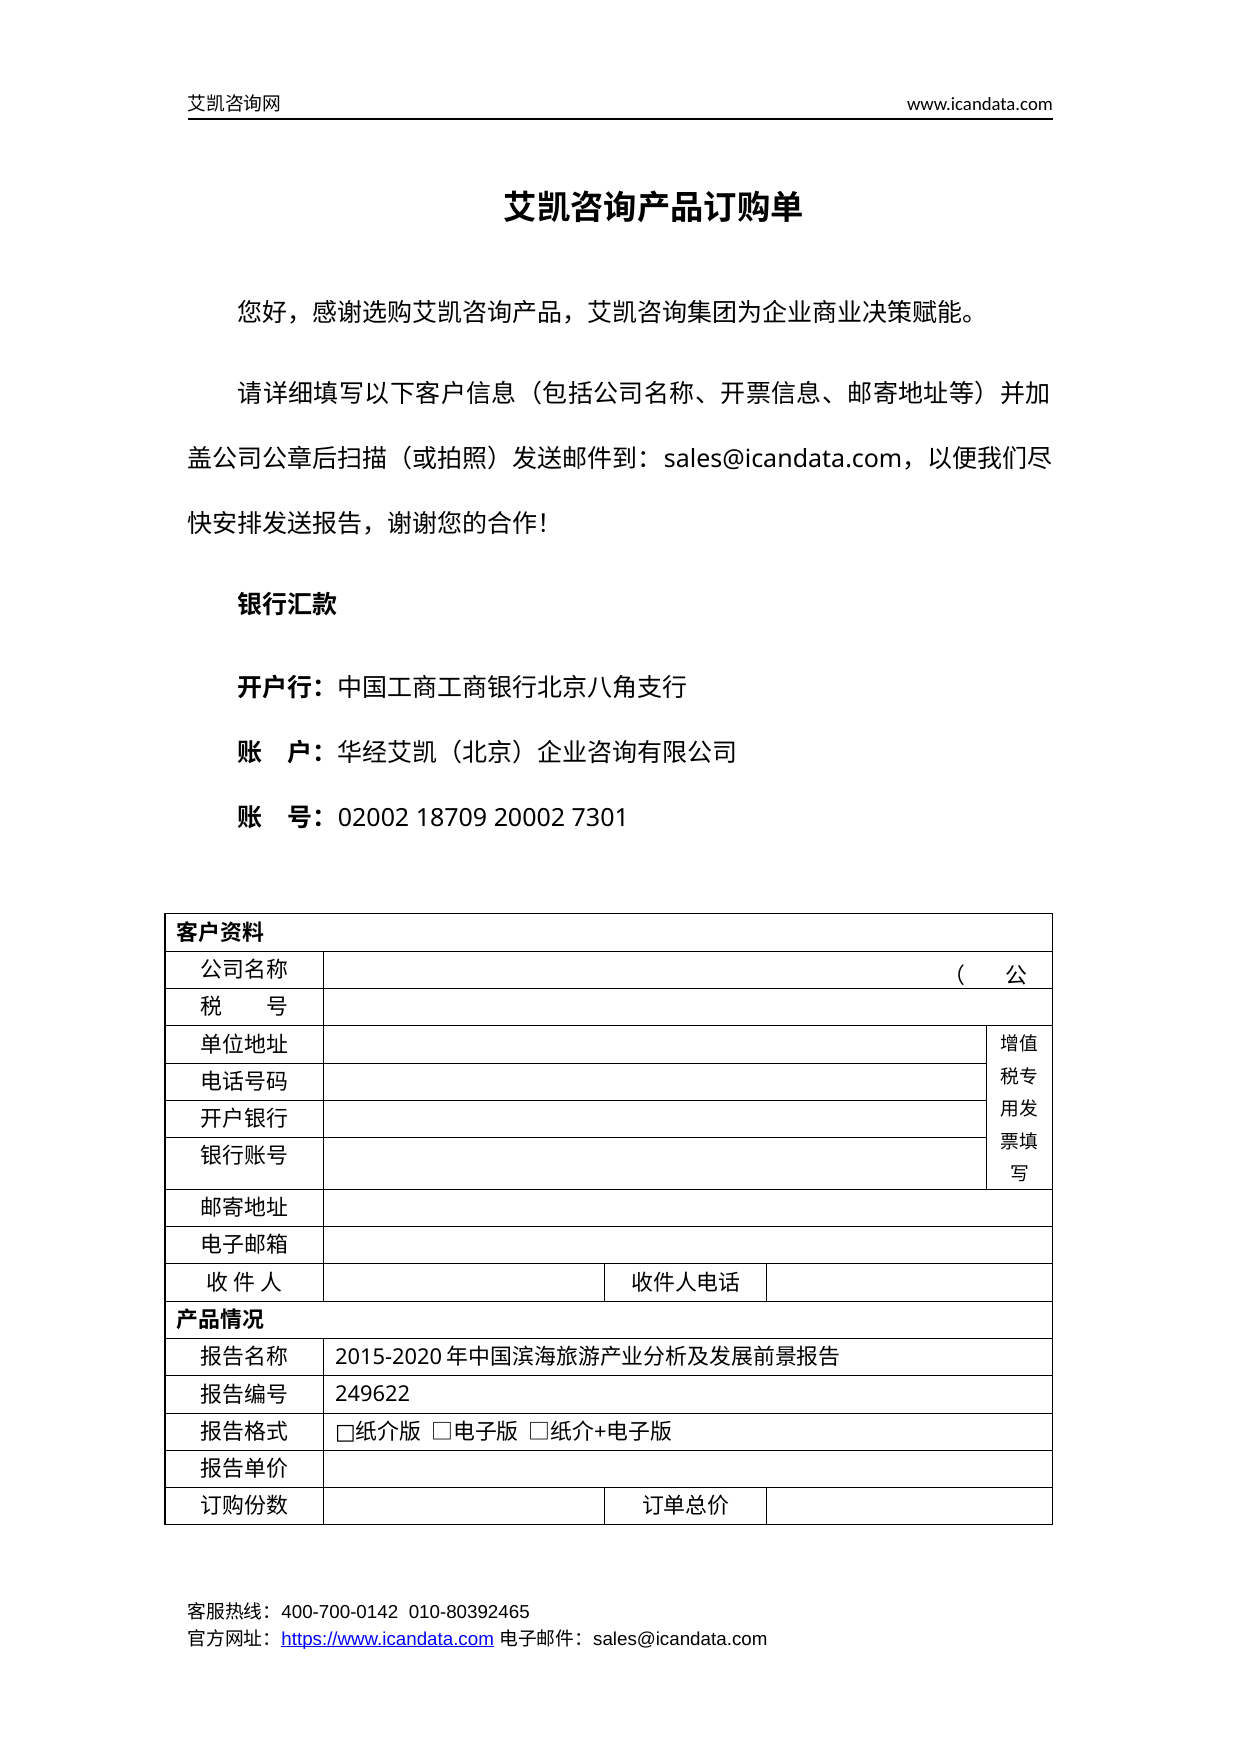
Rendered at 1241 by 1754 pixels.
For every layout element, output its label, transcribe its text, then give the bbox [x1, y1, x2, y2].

table_cell [324, 1227, 1052, 1263]
table_cell [324, 1101, 986, 1137]
table_cell 收 件 人 [166, 1264, 323, 1301]
table_cell 单位地址 [166, 1026, 323, 1062]
table_cell 邮寄地址 [166, 1190, 323, 1226]
table_cell 2015-2020年中国滨海旅游产业分析及发展前景报告 [324, 1339, 1052, 1375]
text 银行汇款 [187, 570, 1053, 635]
table_cell [324, 952, 1052, 988]
table_cell 公司名称 [166, 952, 323, 988]
table_cell [324, 1190, 1052, 1226]
table_cell [324, 1064, 986, 1100]
table_cell 电话号码 [166, 1064, 323, 1100]
table_cell 银行账号 [166, 1138, 323, 1189]
table_cell [767, 1264, 1052, 1301]
table_cell 开户银行 [166, 1101, 323, 1137]
table_header 客户资料 [166, 914, 1052, 951]
table_cell 收件人电话 [605, 1264, 766, 1301]
text 请详细填写以下客户信息（包括公司名称、开票信息、邮寄地址等）并加盖公司公章后扫描（或拍照）发送邮件到：sales@icandata.com，以便我们尽快安排发送报告，谢谢您的合作！ [187, 359, 1053, 554]
table_cell 订购份数 [166, 1488, 323, 1524]
table_cell 报告格式 [166, 1414, 323, 1450]
table_cell 订单总价 [605, 1488, 766, 1524]
table_cell [324, 1138, 986, 1189]
table_cell [324, 1026, 986, 1062]
table_cell 报告名称 [166, 1339, 323, 1375]
table_cell □纸介版 □电子版 □纸介+电子版 [324, 1414, 1052, 1450]
text 账 号：02002 18709 20002 7301 [187, 783, 1053, 848]
text 账 户：华经艾凯（北京）企业咨询有限公司 [187, 718, 1053, 783]
table_cell 增值税专用发票填写 [987, 1026, 1052, 1189]
table_cell [324, 1451, 1052, 1487]
table_cell 报告单价 [166, 1451, 323, 1487]
table_cell 电子邮箱 [166, 1227, 323, 1263]
text 您好，感谢选购艾凯咨询产品，艾凯咨询集团为企业商业决策赋能。 [187, 278, 1053, 343]
table_cell [324, 1488, 604, 1524]
text 开户行：中国工商工商银行北京八角支行 [187, 653, 1053, 718]
table_cell [767, 1488, 1052, 1524]
table_cell [324, 989, 1052, 1025]
text 艾凯咨询产品订购单 [187, 172, 1053, 237]
table_cell 产品情况 [166, 1302, 1052, 1338]
table_cell 249622 [324, 1376, 1052, 1412]
table_cell 报告编号 [166, 1376, 323, 1412]
table_cell [324, 1264, 604, 1301]
table_cell 税 号 [166, 989, 323, 1025]
